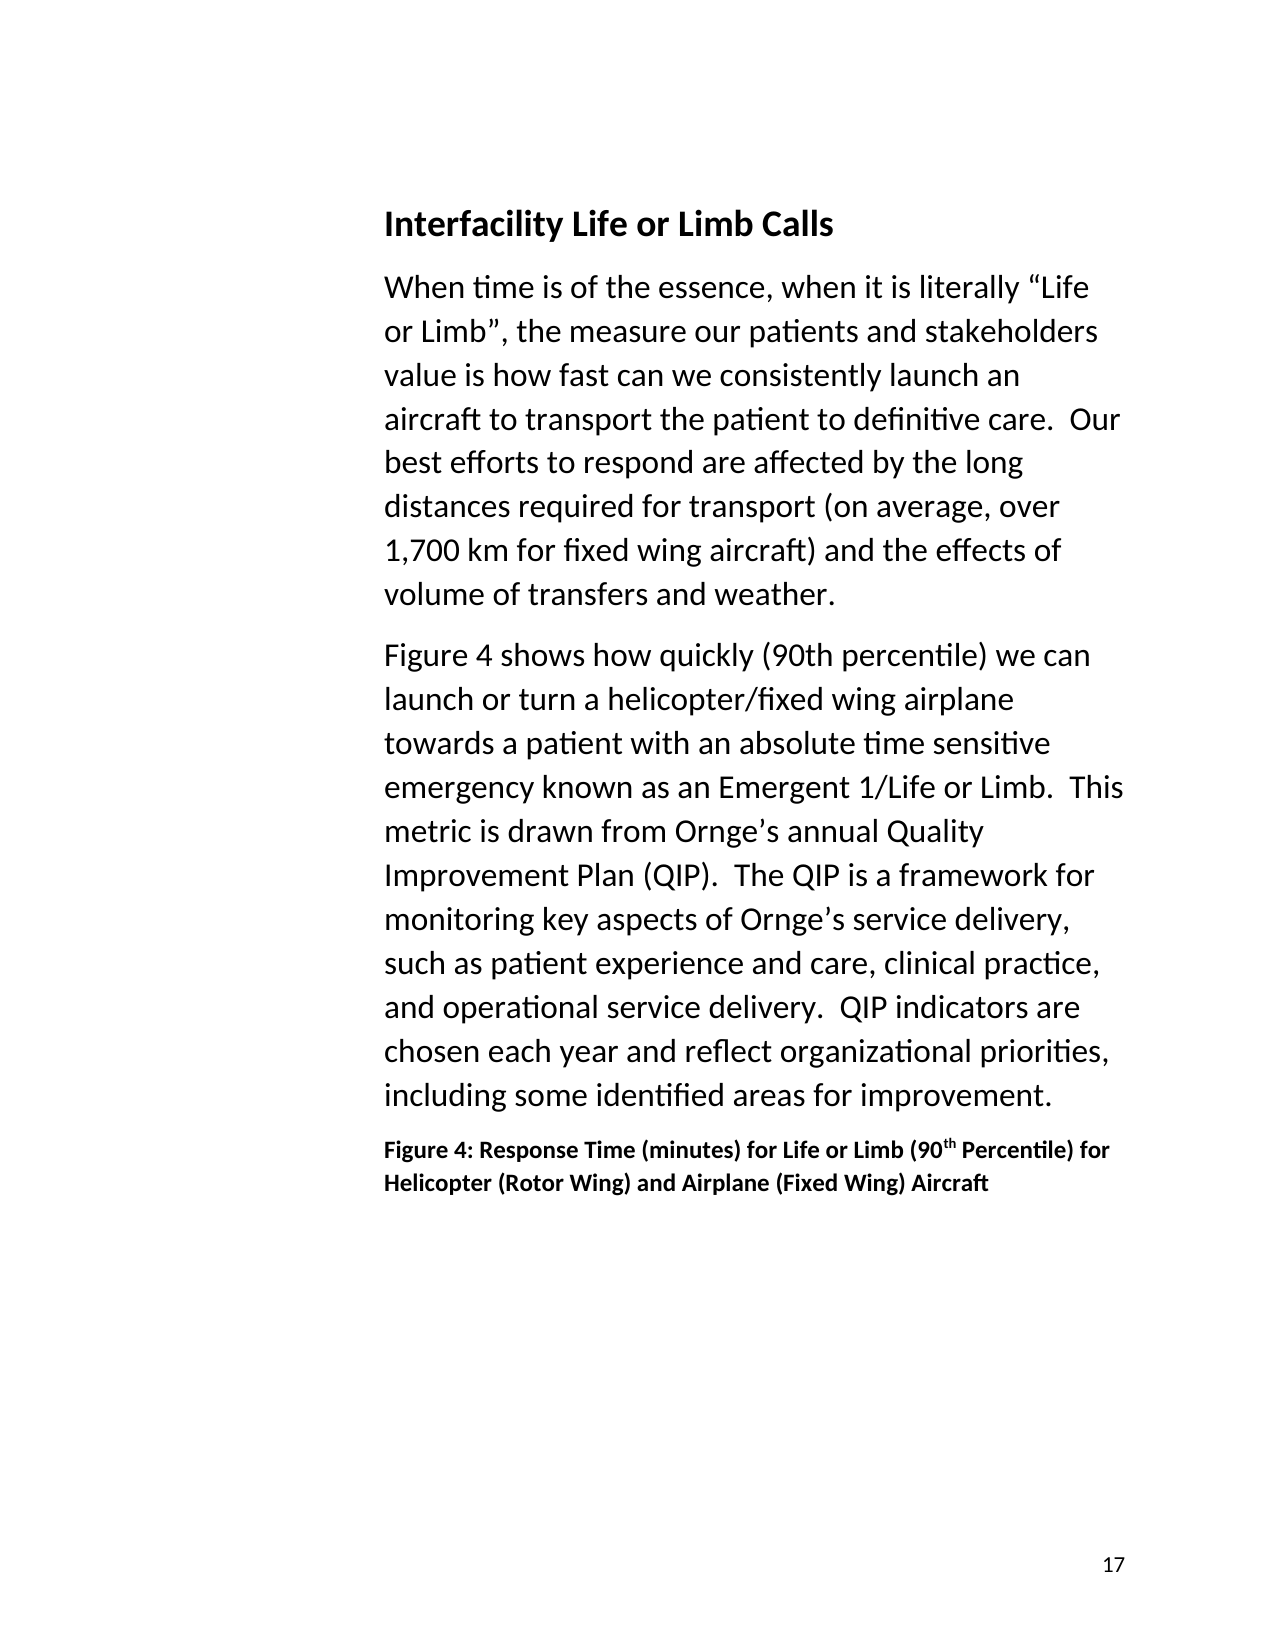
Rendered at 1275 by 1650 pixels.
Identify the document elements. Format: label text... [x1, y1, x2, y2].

subtitle Interfacility Life or Limb Calls [384, 199, 1125, 245]
text When time is of the essence, when it is literally “Life or Limb”, the measure our patients and stakeholders value is how fast can we consistently launch an aircraft to transport the patient to definitive care. Our best efforts to respond are affected by the long distances required for transport (on average, over 1,700 km for fixed wing aircraft) and the effects of volume of transfers and weather. [384, 266, 1125, 614]
text Figure 4 shows how quickly (90th percentile) we can launch or turn a helicopter/fixed wing airplane towards a patient with an absolute time sensitive emergency known as an Emergent 1/Life or Limb. This metric is drawn from Ornge’s annual Quality Improvement Plan (QIP). The QIP is a framework for monitoring key aspects of Ornge’s service delivery, such as patient experience and care, clinical practice, and operational service delivery. QIP indicators are chosen each year and reflect organizational priorities, including some identified areas for improvement. [384, 634, 1125, 1114]
text Figure 4: Response Time (minutes) for Life or Limb (90th Percentile) for Helicopter (Rotor Wing) and Airplane (Fixed Wing) Aircraft [384, 1134, 1125, 1198]
